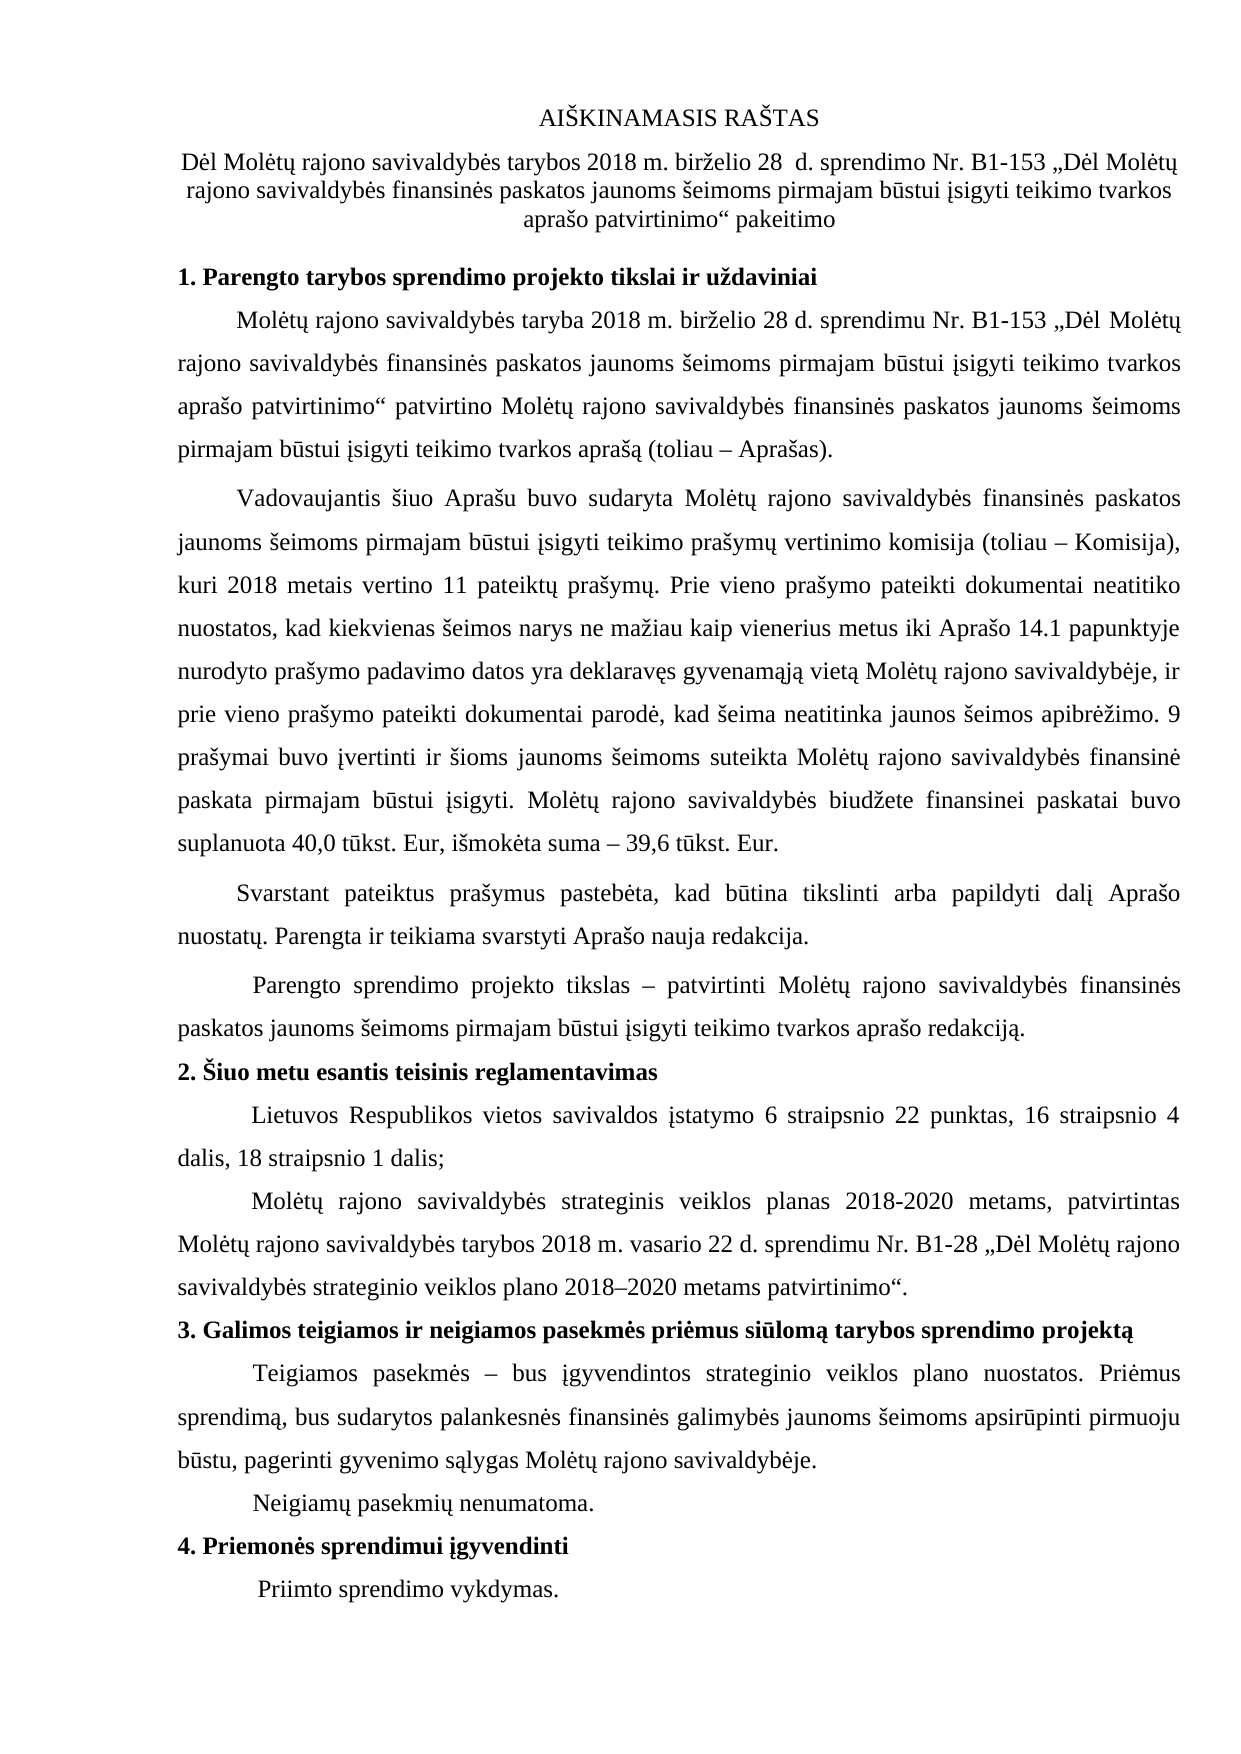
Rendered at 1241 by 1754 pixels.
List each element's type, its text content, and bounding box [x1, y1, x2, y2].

text Svarstant pateiktus prašymus pastebėta, kad būtina tikslinti arba papildyti dalį Aprašo nuostatų. Parengta ir teikiama svarstyti Aprašo nauja redakcija. [177, 878, 1181, 950]
text Dėl Molėtų rajono savivaldybės tarybos 2018 m. birželio 28 d. sprendimo Nr. B1-153 „Dėl Molėtų rajono savivaldybės finansinės paskatos jaunoms šeimoms pirmajam būstui įsigyti teikimo tvarkos aprašo patvirtinimo“ pakeitimo [177, 147, 1181, 233]
text 4. Priemonės sprendimui įgyvendinti [177, 1531, 1181, 1560]
text 1. Parengto tarybos sprendimo projekto tikslai ir uždaviniai [177, 262, 1181, 290]
text Parengto sprendimo projekto tikslas – patvirtinti Molėtų rajono savivaldybės finansinės paskatos jaunoms šeimoms pirmajam būstui įsigyti teikimo tvarkos aprašo redakciją. [177, 970, 1181, 1042]
text Priimto sprendimo vykdymas. [177, 1574, 1181, 1603]
text Neigiamų pasekmių nenumatoma. [177, 1488, 1181, 1517]
text Vadovaujantis šiuo Aprašu buvo sudaryta Molėtų rajono savivaldybės finansinės paskatos jaunoms šeimoms pirmajam būstui įsigyti teikimo prašymų vertinimo komisija (toliau – Komisija), kuri 2018 metais vertino 11 pateiktų prašymų. Prie vieno prašymo pateikti dokumentai neatitiko nuostatos, kad kiekvienas šeimos narys ne mažiau kaip vienerius metus iki Aprašo 14.1 papunktyje nurodyto prašymo padavimo datos yra deklaravęs gyvenamąją vietą Molėtų rajono savivaldybėje, ir prie vieno prašymo pateikti dokumentai parodė, kad šeima neatitinka jaunos šeimos apibrėžimo. 9 prašymai buvo įvertinti ir šioms jaunoms šeimoms suteikta Molėtų rajono savivaldybės finansinė paskata pirmajam būstui įsigyti. Molėtų rajono savivaldybės biudžete finansinei paskatai buvo suplanuota 40,0 tūkst. Eur, išmokėta suma – 39,6 tūkst. Eur. [177, 483, 1181, 857]
text AIŠKINAMASIS RAŠTAS [177, 103, 1181, 132]
text 3. Galimos teigiamos ir neigiamos pasekmės priėmus siūlomą tarybos sprendimo projektą [177, 1315, 1181, 1344]
text 2. Šiuo metu esantis teisinis reglamentavimas [177, 1057, 1181, 1085]
text Lietuvos Respublikos vietos savivaldos įstatymo 6 straipsnio 22 punktas, 16 straipsnio 4 dalis, 18 straipsnio 1 dalis; [177, 1100, 1181, 1172]
text Teigiamos pasekmės – bus įgyvendintos strateginio veiklos plano nuostatos. Priėmus sprendimą, bus sudarytos palankesnės finansinės galimybės jaunoms šeimoms apsirūpinti pirmuoju būstu, pagerinti gyvenimo sąlygas Molėtų rajono savivaldybėje. [177, 1358, 1181, 1473]
text Molėtų rajono savivaldybės strateginis veiklos planas 2018-2020 metams, patvirtintas Molėtų rajono savivaldybės tarybos 2018 m. vasario 22 d. sprendimu Nr. B1-28 „Dėl Molėtų rajono savivaldybės strateginio veiklos plano 2018–2020 metams patvirtinimo“. [177, 1186, 1181, 1301]
text Molėtų rajono savivaldybės taryba 2018 m. birželio 28 d. sprendimu Nr. B1-153 „Dėl Molėtų rajono savivaldybės finansinės paskatos jaunoms šeimoms pirmajam būstui įsigyti teikimo tvarkos aprašo patvirtinimo“ patvirtino Molėtų rajono savivaldybės finansinės paskatos jaunoms šeimoms pirmajam būstui įsigyti teikimo tvarkos aprašą (toliau – Aprašas). [177, 305, 1181, 463]
